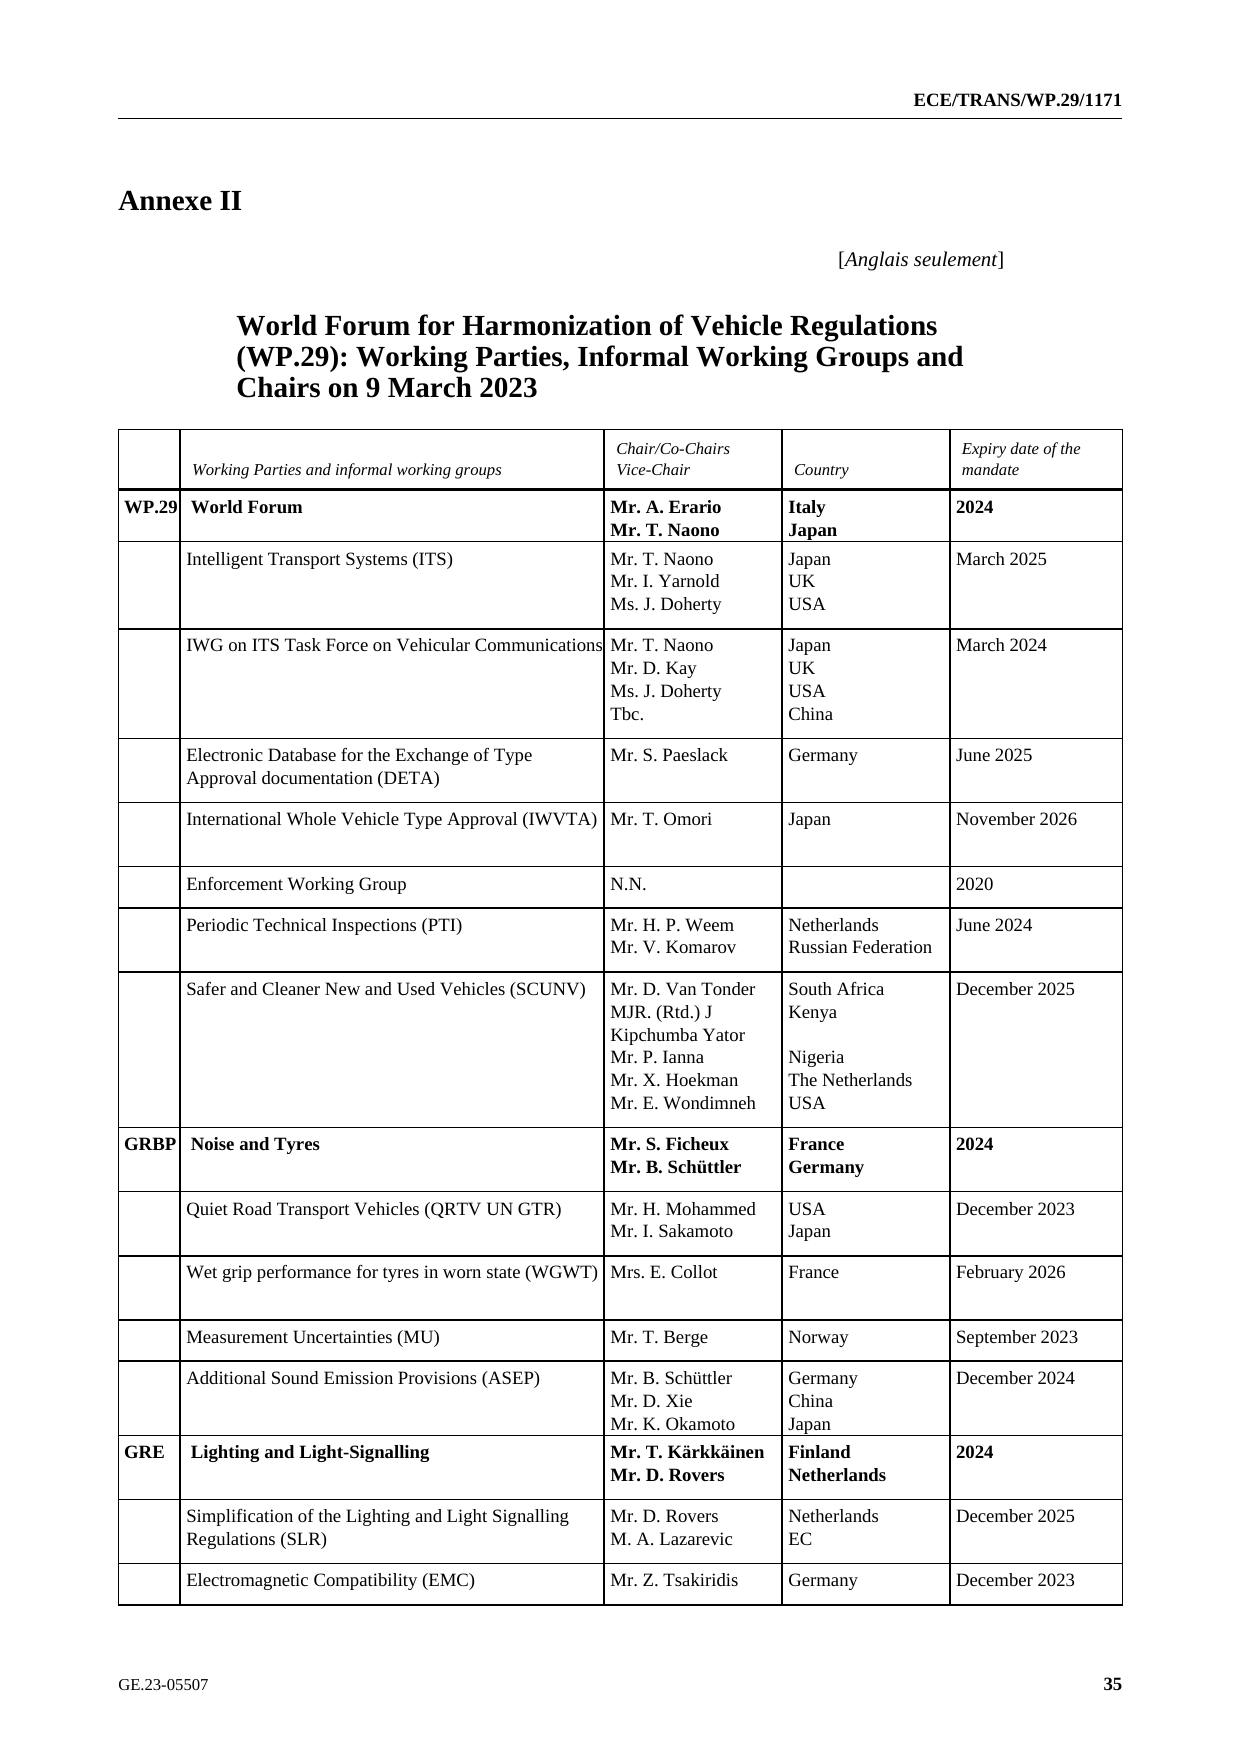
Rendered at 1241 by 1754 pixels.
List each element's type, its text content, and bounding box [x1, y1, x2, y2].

table_cell Netherlands EC [783, 1500, 949, 1563]
table_cell Mr. Z. Tsakiridis [605, 1564, 781, 1604]
table_header Expiry date of the mandate [951, 430, 1122, 488]
table_cell 2024 [951, 1436, 1122, 1499]
table_cell Mr. A. Erario Mr. T. Naono [605, 491, 781, 541]
table_cell N.N. [605, 867, 781, 907]
table_cell February 2026 [951, 1257, 1122, 1319]
table_cell [119, 909, 179, 971]
table_cell [119, 1192, 179, 1255]
table_cell Electromagnetic Compatibility (EMC) [181, 1564, 603, 1604]
table_cell GRE [119, 1436, 179, 1499]
table_cell 2020 [951, 867, 1122, 907]
table_cell Germany [783, 739, 949, 802]
table_cell WP.29 [119, 491, 179, 541]
table_cell November 2026 [951, 803, 1122, 866]
table_header [119, 430, 179, 488]
table_cell Japan UK USA China [783, 630, 949, 738]
table_cell [119, 542, 179, 628]
table_cell [119, 1321, 179, 1360]
table_cell [119, 1362, 179, 1434]
table_cell June 2024 [951, 909, 1122, 971]
table_cell [119, 1500, 179, 1563]
text [Anglais seulement] [118, 241, 1004, 273]
table_header Country [783, 430, 949, 488]
table_header Working Parties and informal working groups [181, 430, 603, 488]
table_cell Additional Sound Emission Provisions (ASEP) [181, 1362, 603, 1434]
table_cell [119, 739, 179, 802]
table_cell USA Japan [783, 1192, 949, 1255]
table_cell Mr. H. Mohammed Mr. I. Sakamoto [605, 1192, 781, 1255]
table_cell GRBP [119, 1128, 179, 1191]
table_cell [119, 867, 179, 907]
table_cell Simplification of the Lighting and Light Signalling Regulations (SLR) [181, 1500, 603, 1563]
table_cell Mr. H. P. Weem Mr. V. Komarov [605, 909, 781, 971]
table_cell Mr. S. Paeslack [605, 739, 781, 802]
table_cell Mr. T. Omori [605, 803, 781, 866]
table_cell Periodic Technical Inspections (PTI) [181, 909, 603, 971]
table_cell France Germany [783, 1128, 949, 1191]
table_cell Measurement Uncertainties (MU) [181, 1321, 603, 1360]
table_cell Electronic Database for the Exchange of Type Approval documentation (DETA) [181, 739, 603, 802]
table_cell December 2023 [951, 1564, 1122, 1604]
table_cell IWG on ITS Task Force on Vehicular Communications [181, 630, 603, 738]
table_cell International Whole Vehicle Type Approval (IWVTA) [181, 803, 603, 866]
text Annexe II [118, 185, 1004, 216]
table_cell Japan UK USA [783, 542, 949, 628]
table_cell December 2023 [951, 1192, 1122, 1255]
table_cell 2024 [951, 491, 1122, 541]
table_cell [119, 973, 179, 1127]
table_cell Mr. D. Rovers M. A. Lazarevic [605, 1500, 781, 1563]
table_cell Mr. D. Van Tonder MJR. (Rtd.) J Kipchumba Yator Mr. P. Ianna Mr. X. Hoekman Mr. E. Wondimneh [605, 973, 781, 1127]
table_cell Mr. T. Naono Mr. I. Yarnold Ms. J. Doherty [605, 542, 781, 628]
table_cell Mr. T. Naono Mr. D. Kay Ms. J. Doherty Tbc. [605, 630, 781, 738]
text World Forum for Harmonization of Vehicle Regulations (WP.29): Working Parties, Informal Working Groups and Chairs on 9 March 2023 [118, 310, 1004, 404]
table_header Chair/Co-Chairs Vice-Chair [605, 430, 781, 488]
table_cell December 2024 [951, 1362, 1122, 1434]
table_cell Wet grip performance for tyres in worn state (WGWT) [181, 1257, 603, 1319]
table_cell Mr. S. Ficheux Mr. B. Schüttler [605, 1128, 781, 1191]
table_cell Japan [783, 803, 949, 866]
table_cell June 2025 [951, 739, 1122, 802]
table_cell Quiet Road Transport Vehicles (QRTV UN GTR) [181, 1192, 603, 1255]
table_cell South Africa Kenya Nigeria The Netherlands USA [783, 973, 949, 1127]
table_cell Noise and Tyres [181, 1128, 603, 1191]
table_cell Germany [783, 1564, 949, 1604]
table_cell France [783, 1257, 949, 1319]
table_cell Mr. T. Berge [605, 1321, 781, 1360]
table_cell [119, 1564, 179, 1604]
table_cell Mr. B. Schüttler Mr. D. Xie Mr. K. Okamoto [605, 1362, 781, 1434]
table_cell Germany China Japan [783, 1362, 949, 1434]
table_cell World Forum [181, 491, 603, 541]
table_cell March 2025 [951, 542, 1122, 628]
table_cell March 2024 [951, 630, 1122, 738]
table_cell Finland Netherlands [783, 1436, 949, 1499]
table_cell December 2025 [951, 1500, 1122, 1563]
table_cell [119, 803, 179, 866]
table_cell Netherlands Russian Federation [783, 909, 949, 971]
table_cell Mrs. E. Collot [605, 1257, 781, 1319]
table_cell Lighting and Light-Signalling [181, 1436, 603, 1499]
table_cell Intelligent Transport Systems (ITS) [181, 542, 603, 628]
table_cell Italy Japan [783, 491, 949, 541]
table_cell Mr. T. Kärkkäinen Mr. D. Rovers [605, 1436, 781, 1499]
table_cell Enforcement Working Group [181, 867, 603, 907]
table_cell [119, 630, 179, 738]
table_cell Norway [783, 1321, 949, 1360]
table_cell December 2025 [951, 973, 1122, 1127]
table_cell [783, 867, 949, 907]
table_cell [119, 1257, 179, 1319]
table_cell Safer and Cleaner New and Used Vehicles (SCUNV) [181, 973, 603, 1127]
table_cell September 2023 [951, 1321, 1122, 1360]
table_cell 2024 [951, 1128, 1122, 1191]
